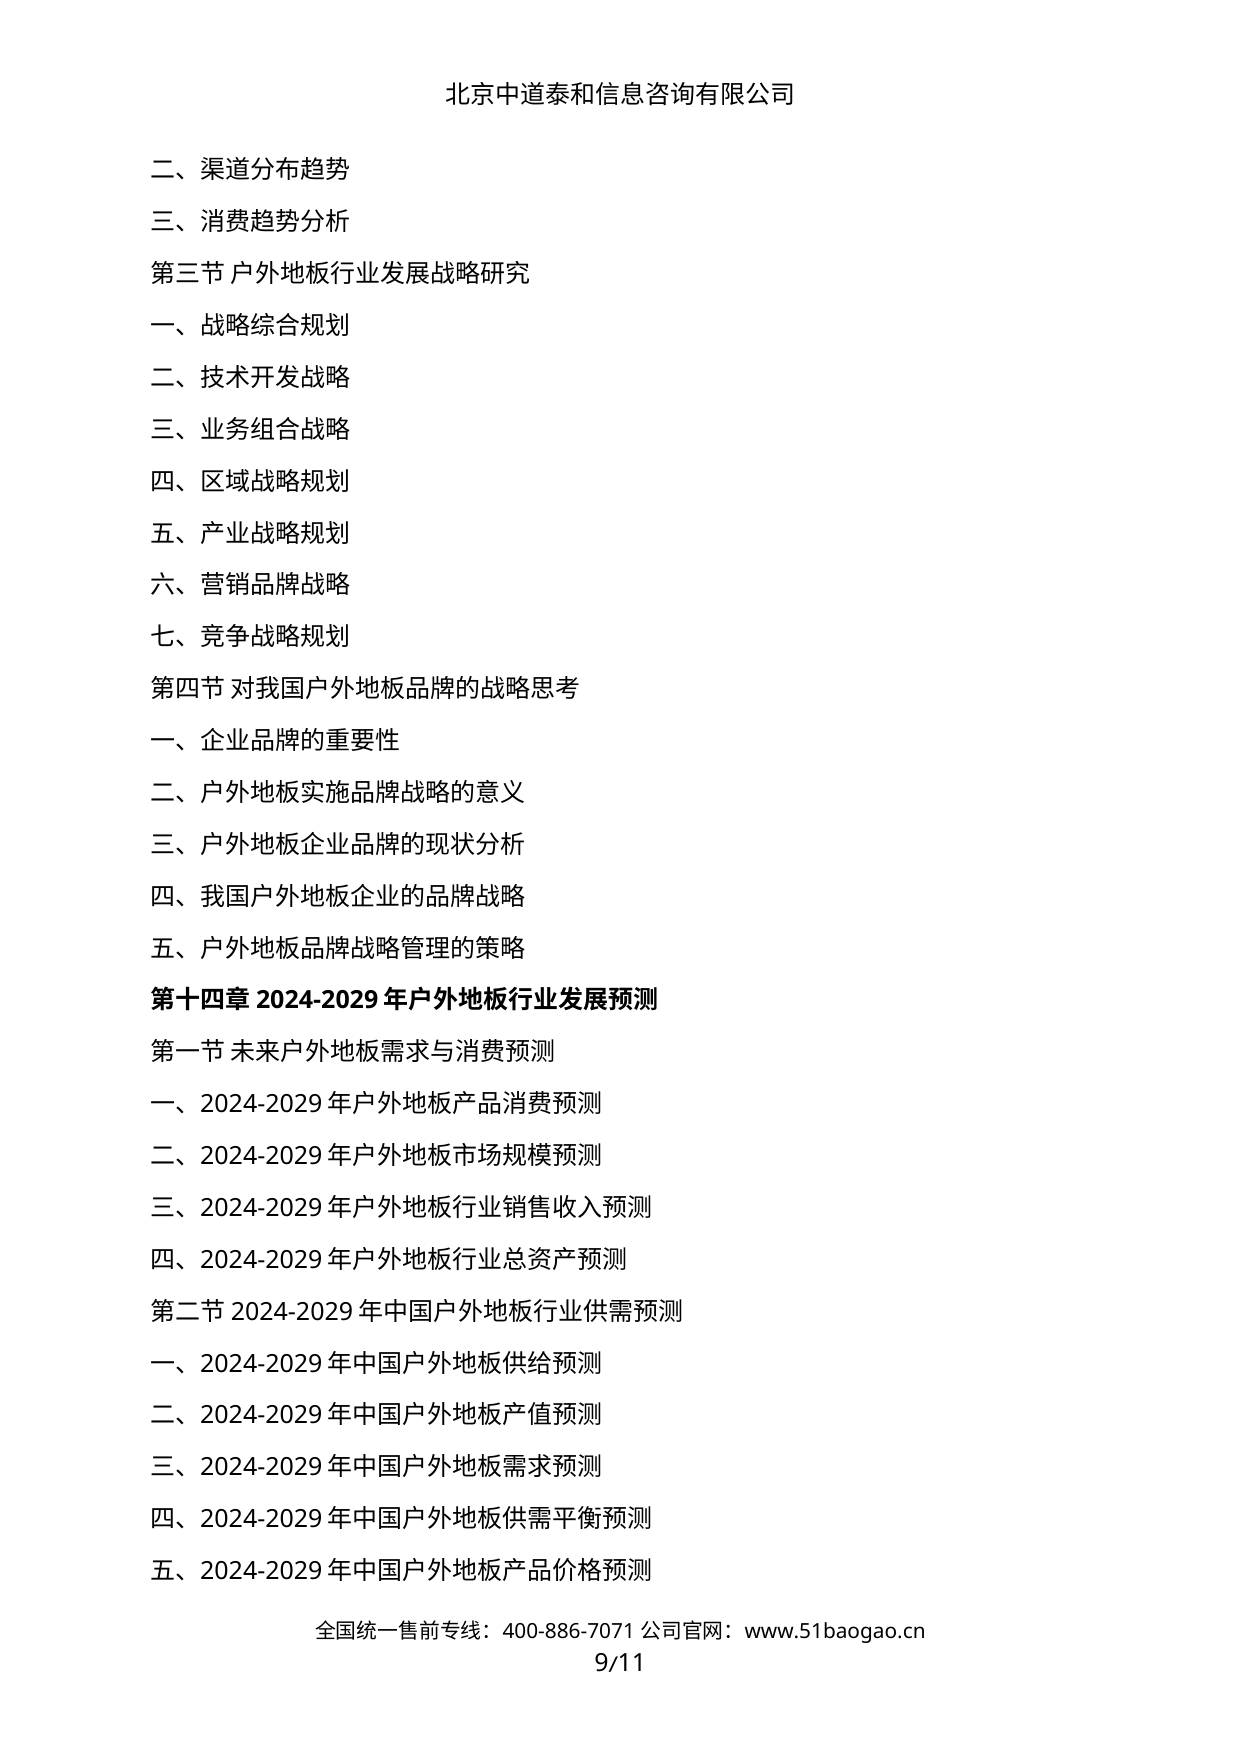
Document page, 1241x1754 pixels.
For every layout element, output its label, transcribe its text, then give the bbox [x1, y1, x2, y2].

text 四、2024-2029年中国户外地板供需平衡预测 [150, 1499, 1090, 1535]
text 五、户外地板品牌战略管理的策略 [150, 928, 1090, 964]
text 第四节 对我国户外地板品牌的战略思考 [150, 669, 1090, 705]
text 第十四章 2024-2029年户外地板行业发展预测 [150, 980, 1090, 1016]
text 一、2024-2029年户外地板产品消费预测 [150, 1084, 1090, 1120]
text 二、渠道分布趋势 [150, 150, 1090, 186]
text 五、产业战略规划 [150, 513, 1090, 549]
text 一、企业品牌的重要性 [150, 721, 1090, 757]
text 二、2024-2029年户外地板市场规模预测 [150, 1136, 1090, 1172]
text 三、2024-2029年户外地板行业销售收入预测 [150, 1187, 1090, 1224]
text 一、战略综合规划 [150, 306, 1090, 342]
text 三、2024-2029年中国户外地板需求预测 [150, 1447, 1090, 1483]
text 四、我国户外地板企业的品牌战略 [150, 876, 1090, 912]
text 六、营销品牌战略 [150, 565, 1090, 601]
text 一、2024-2029年中国户外地板供给预测 [150, 1343, 1090, 1379]
text 四、2024-2029年户外地板行业总资产预测 [150, 1239, 1090, 1276]
text 三、业务组合战略 [150, 409, 1090, 446]
text 四、区域战略规划 [150, 461, 1090, 497]
text 五、2024-2029年中国户外地板产品价格预测 [150, 1551, 1090, 1587]
text 三、户外地板企业品牌的现状分析 [150, 824, 1090, 861]
text 二、技术开发战略 [150, 357, 1090, 394]
text 第二节 2024-2029年中国户外地板行业供需预测 [150, 1291, 1090, 1327]
text 二、2024-2029年中国户外地板产值预测 [150, 1395, 1090, 1431]
text 二、户外地板实施品牌战略的意义 [150, 772, 1090, 809]
text 三、消费趋势分析 [150, 202, 1090, 238]
text 七、竞争战略规划 [150, 617, 1090, 653]
text 第三节 户外地板行业发展战略研究 [150, 254, 1090, 290]
text 第一节 未来户外地板需求与消费预测 [150, 1032, 1090, 1068]
